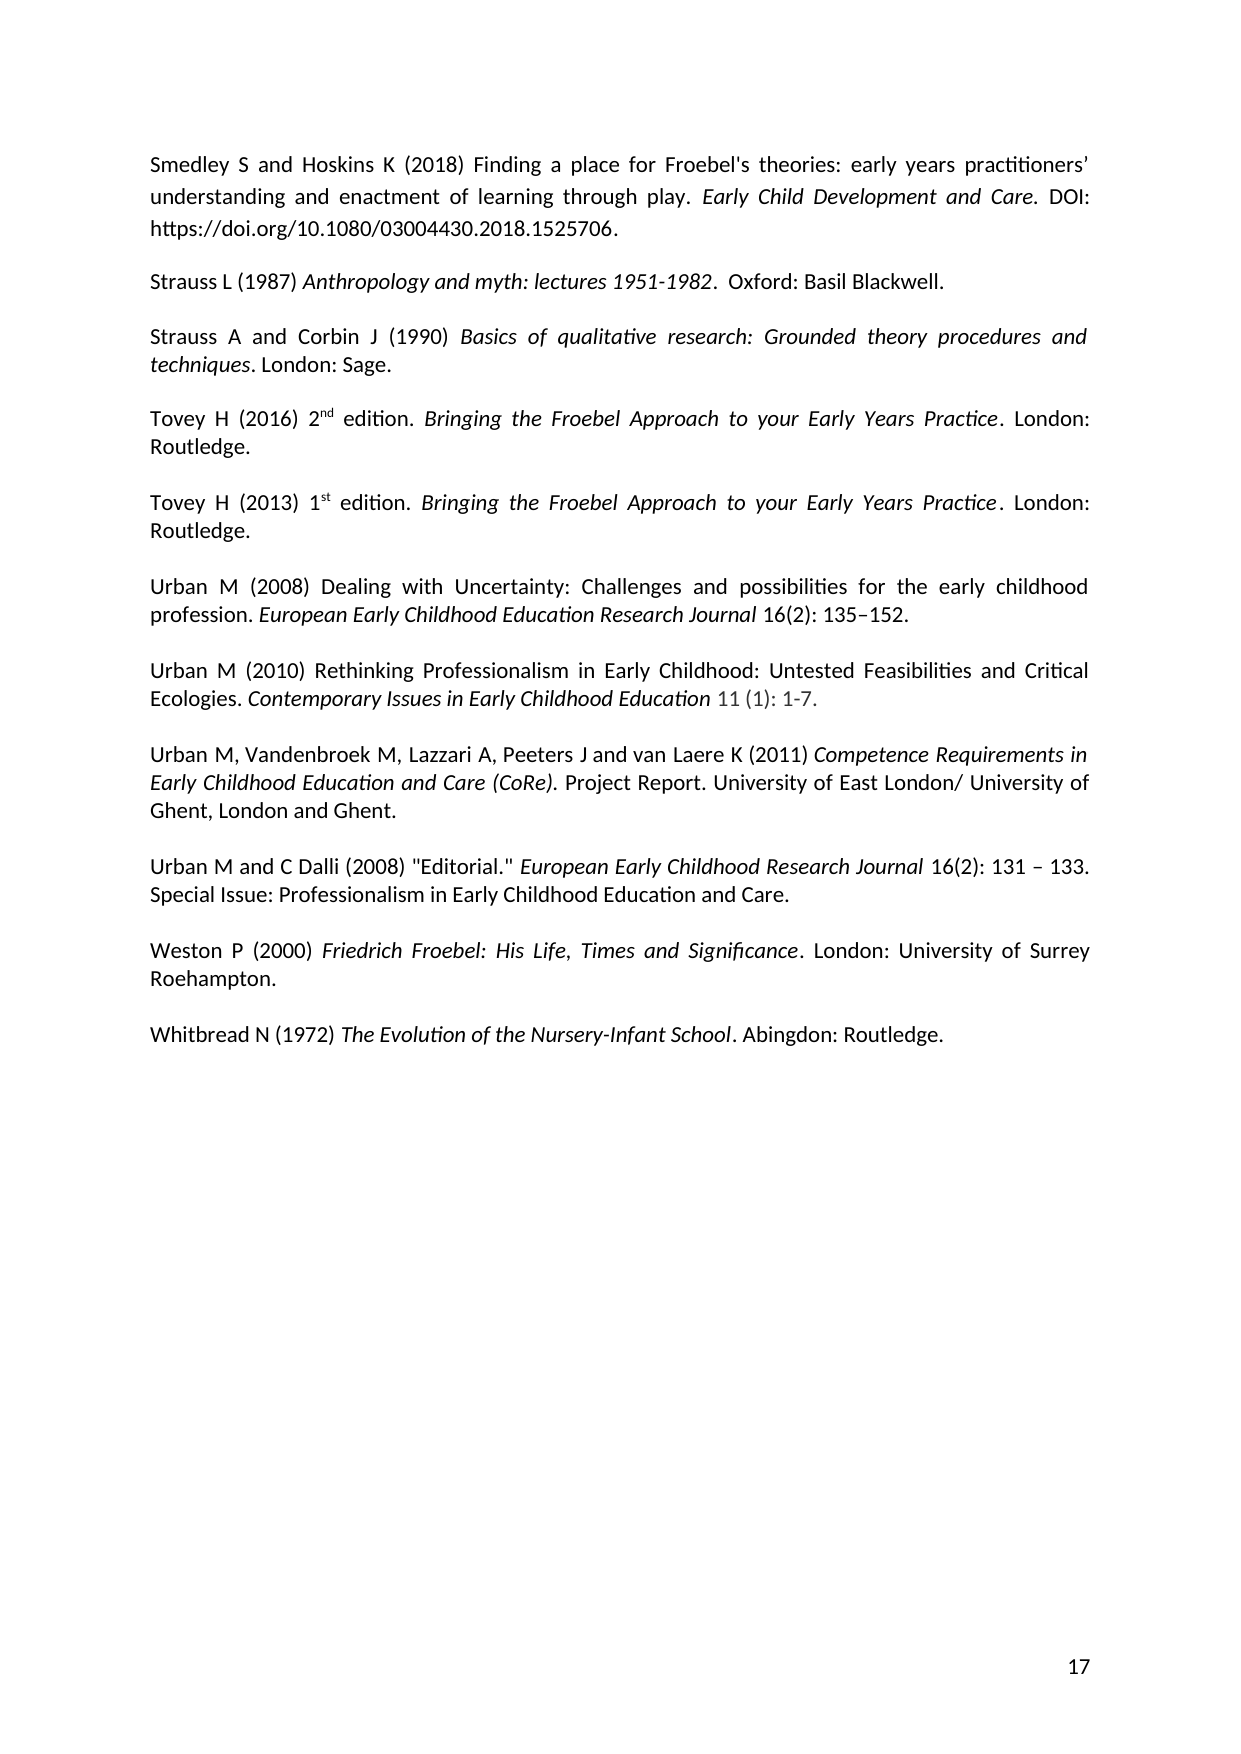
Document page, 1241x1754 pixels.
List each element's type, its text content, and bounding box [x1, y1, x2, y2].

text Tovey H (2013) 1st edition. Bringing the Froebel Approach to your Early Years Practice. London: Routledge. [150, 488, 1090, 544]
text Smedley S and Hoskins K (2018) Finding a place for Froebel's theories: early years practitioners’ understanding and enactment of learning through play. Early Child Development and Care. DOI: https://doi.org/10.1080/03004430.2018.1525706. [150, 150, 1090, 242]
text Strauss L (1987) Anthropology and myth: lectures 1951-1982. Oxford: Basil Blackwell. [150, 267, 1090, 295]
text Strauss A and Corbin J (1990) Basics of qualitative research: Grounded theory procedures and techniques. London: Sage. [150, 322, 1090, 378]
text Tovey H (2016) 2nd edition. Bringing the Froebel Approach to your Early Years Practice. London: Routledge. [150, 404, 1090, 460]
text Urban M and C Dalli (2008) "Editorial." European Early Childhood Research Journal 16(2): 131 – 133. Special Issue: Professionalism in Early Childhood Education and Care. [150, 852, 1090, 908]
text Weston P (2000) Friedrich Froebel: His Life, Times and Significance. London: University of Surrey Roehampton. [150, 937, 1090, 993]
text Urban M (2008) Dealing with Uncertainty: Challenges and possibilities for the early childhood profession. European Early Childhood Education Research Journal 16(2): 135–152. [150, 572, 1090, 628]
text Urban M (2010) Rethinking Professionalism in Early Childhood: Untested Feasibilities and Critical Ecologies. Contemporary Issues in Early Childhood Education 11 (1): 1-7. [150, 656, 1090, 712]
text Urban M, Vandenbroek M, Lazzari A, Peeters J and van Laere K (2011) Competence Requirements in Early Childhood Education and Care (CoRe). Project Report. University of East London/ University of Ghent, London and Ghent. [150, 740, 1090, 824]
text Whitbread N (1972) The Evolution of the Nursery-Infant School. Abingdon: Routledge. [150, 1021, 1090, 1049]
